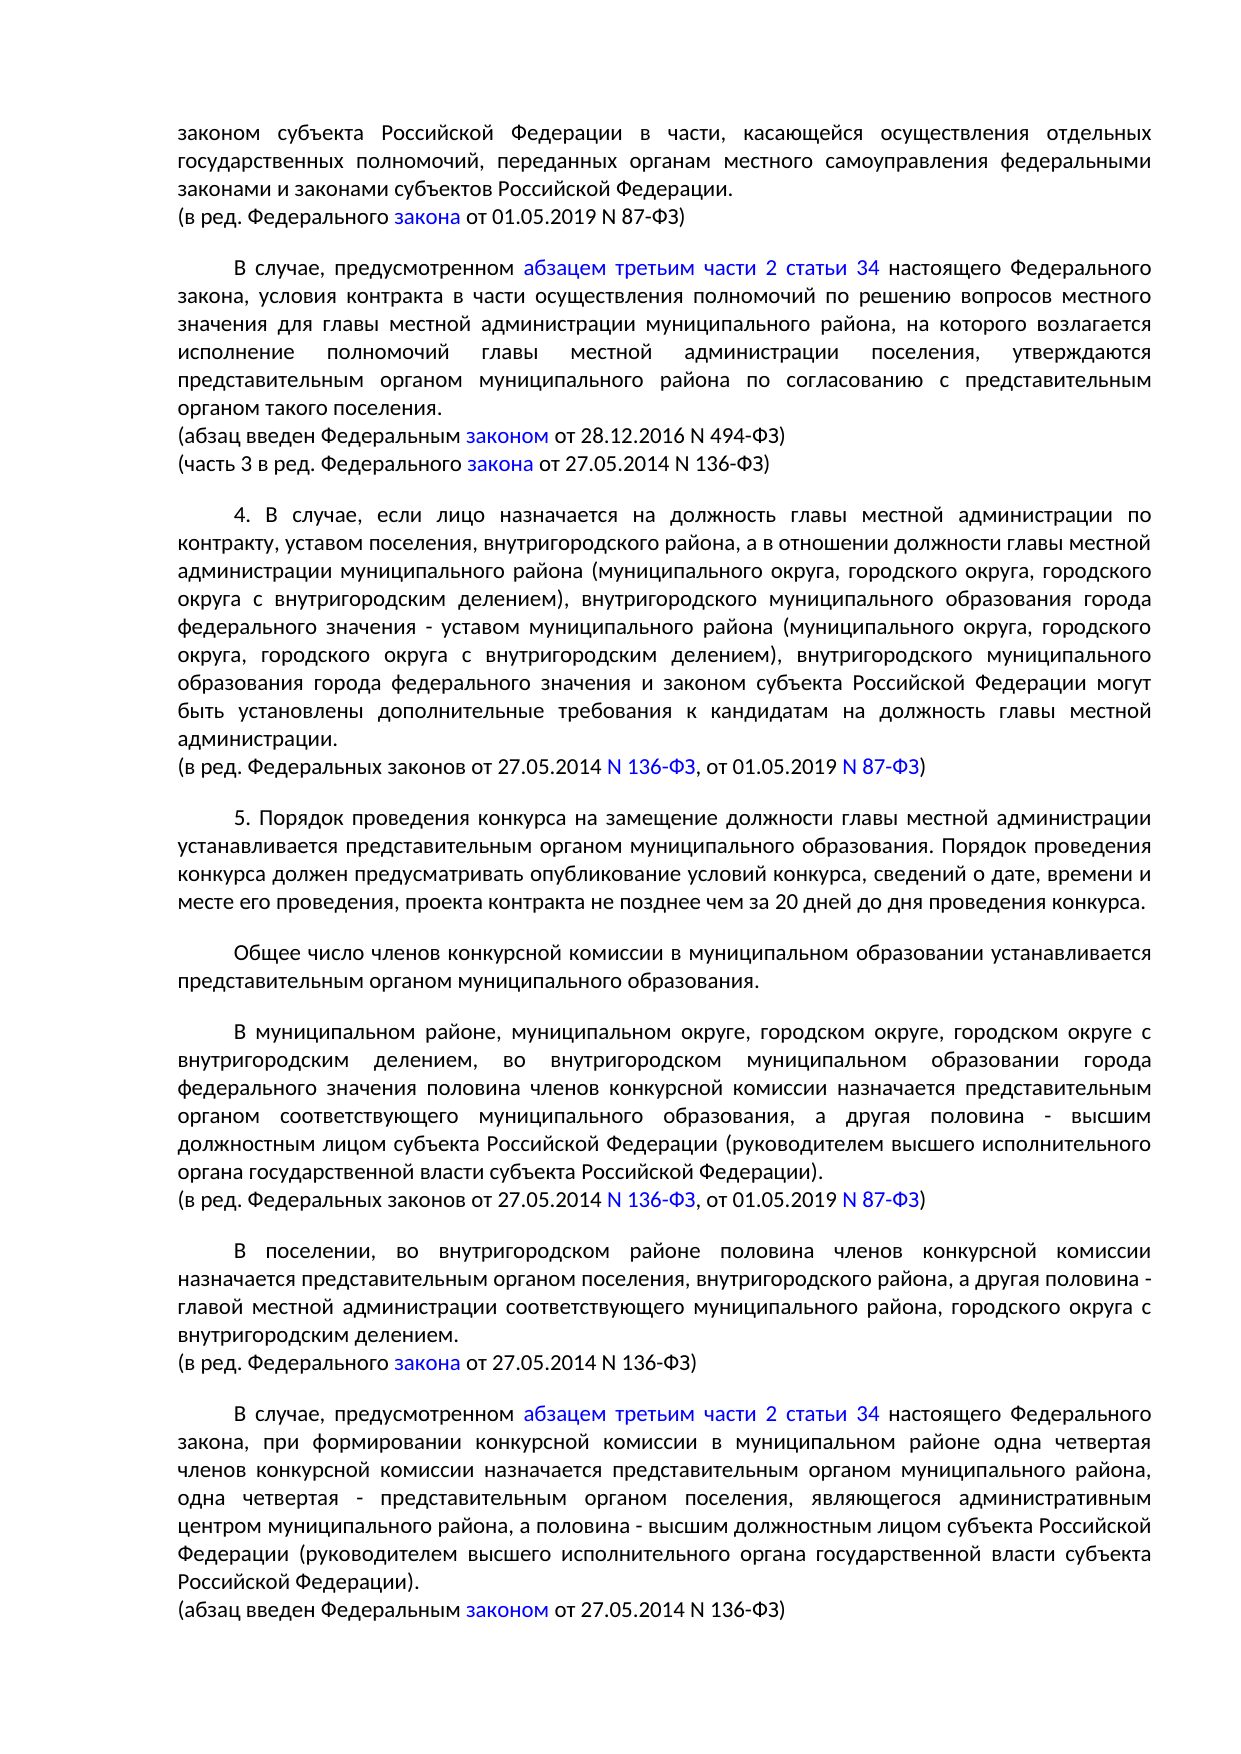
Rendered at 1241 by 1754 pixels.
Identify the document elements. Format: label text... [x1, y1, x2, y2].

text В муниципальном районе, муниципальном округе, городском округе, городском округе с внутригородским делением, во внутригородском муниципальном образовании города федерального значения половина членов конкурсной комиссии назначается представительным органом соответствующего муниципального образования, а другая половина - высшим должностным лицом субъекта Российской Федерации (руководителем высшего исполнительного органа государственной власти субъекта Российской Федерации). [177, 1017, 1152, 1185]
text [177, 118, 1152, 202]
text В случае, предусмотренном абзацем третьим части 2 статьи 34 настоящего Федерального закона, при формировании конкурсной комиссии в муниципальном районе одна четвертая членов конкурсной комиссии назначается представительным органом муниципального района, одна четвертая - представительным органом поселения, являющегося административным центром муниципального района, а половина - высшим должностным лицом субъекта Российской Федерации (руководителем высшего исполнительного органа государственной власти субъекта Российской Федерации). [177, 1399, 1152, 1596]
text (в ред. Федеральных законов от 27.05.2014 N 136-ФЗ, от 01.05.2019 N 87-ФЗ) [177, 752, 1152, 780]
text В случае, предусмотренном абзацем третьим части 2 статьи 34 настоящего Федерального закона, условия контракта в части осуществления полномочий по решению вопросов местного значения для главы местной администрации муниципального района, на которого возлагается исполнение полномочий главы местной администрации поселения, утверждаются представительным органом муниципального района по согласованию с представительным органом такого поселения. [177, 253, 1152, 421]
text (в ред. Федеральных законов от 27.05.2014 N 136-ФЗ, от 01.05.2019 N 87-ФЗ) [177, 1185, 1152, 1213]
text 5. Порядок проведения конкурса на замещение должности главы местной администрации устанавливается представительным органом муниципального образования. Порядок проведения конкурса должен предусматривать опубликование условий конкурса, сведений о дате, времени и месте его проведения, проекта контракта не позднее чем за 20 дней до дня проведения конкурса. [177, 803, 1152, 915]
text (в ред. Федерального закона от 27.05.2014 N 136-ФЗ) [177, 1348, 1152, 1376]
text 4. В случае, если лицо назначается на должность главы местной администрации по контракту, уставом поселения, внутригородского района, а в отношении должности главы местной администрации муниципального района (муниципального округа, городского округа, городского округа с внутригородским делением), внутригородского муниципального образования города федерального значения - уставом муниципального района (муниципального округа, городского округа, городского округа с внутригородским делением), внутригородского муниципального образования города федерального значения и законом субъекта Российской Федерации могут быть установлены дополнительные требования к кандидатам на должность главы местной администрации. [177, 500, 1152, 752]
text Общее число членов конкурсной комиссии в муниципальном образовании устанавливается представительным органом муниципального образования. [177, 938, 1152, 994]
text (часть 3 в ред. Федерального закона от 27.05.2014 N 136-ФЗ) [177, 449, 1152, 477]
text (в ред. Федерального закона от 01.05.2019 N 87-ФЗ) [177, 202, 1152, 230]
text (абзац введен Федеральным законом от 28.12.2016 N 494-ФЗ) [177, 421, 1152, 449]
text В поселении, во внутригородском районе половина членов конкурсной комиссии назначается представительным органом поселения, внутригородского района, а другая половина - главой местной администрации соответствующего муниципального района, городского округа с внутригородским делением. [177, 1236, 1152, 1348]
text (абзац введен Федеральным законом от 27.05.2014 N 136-ФЗ) [177, 1596, 1152, 1623]
